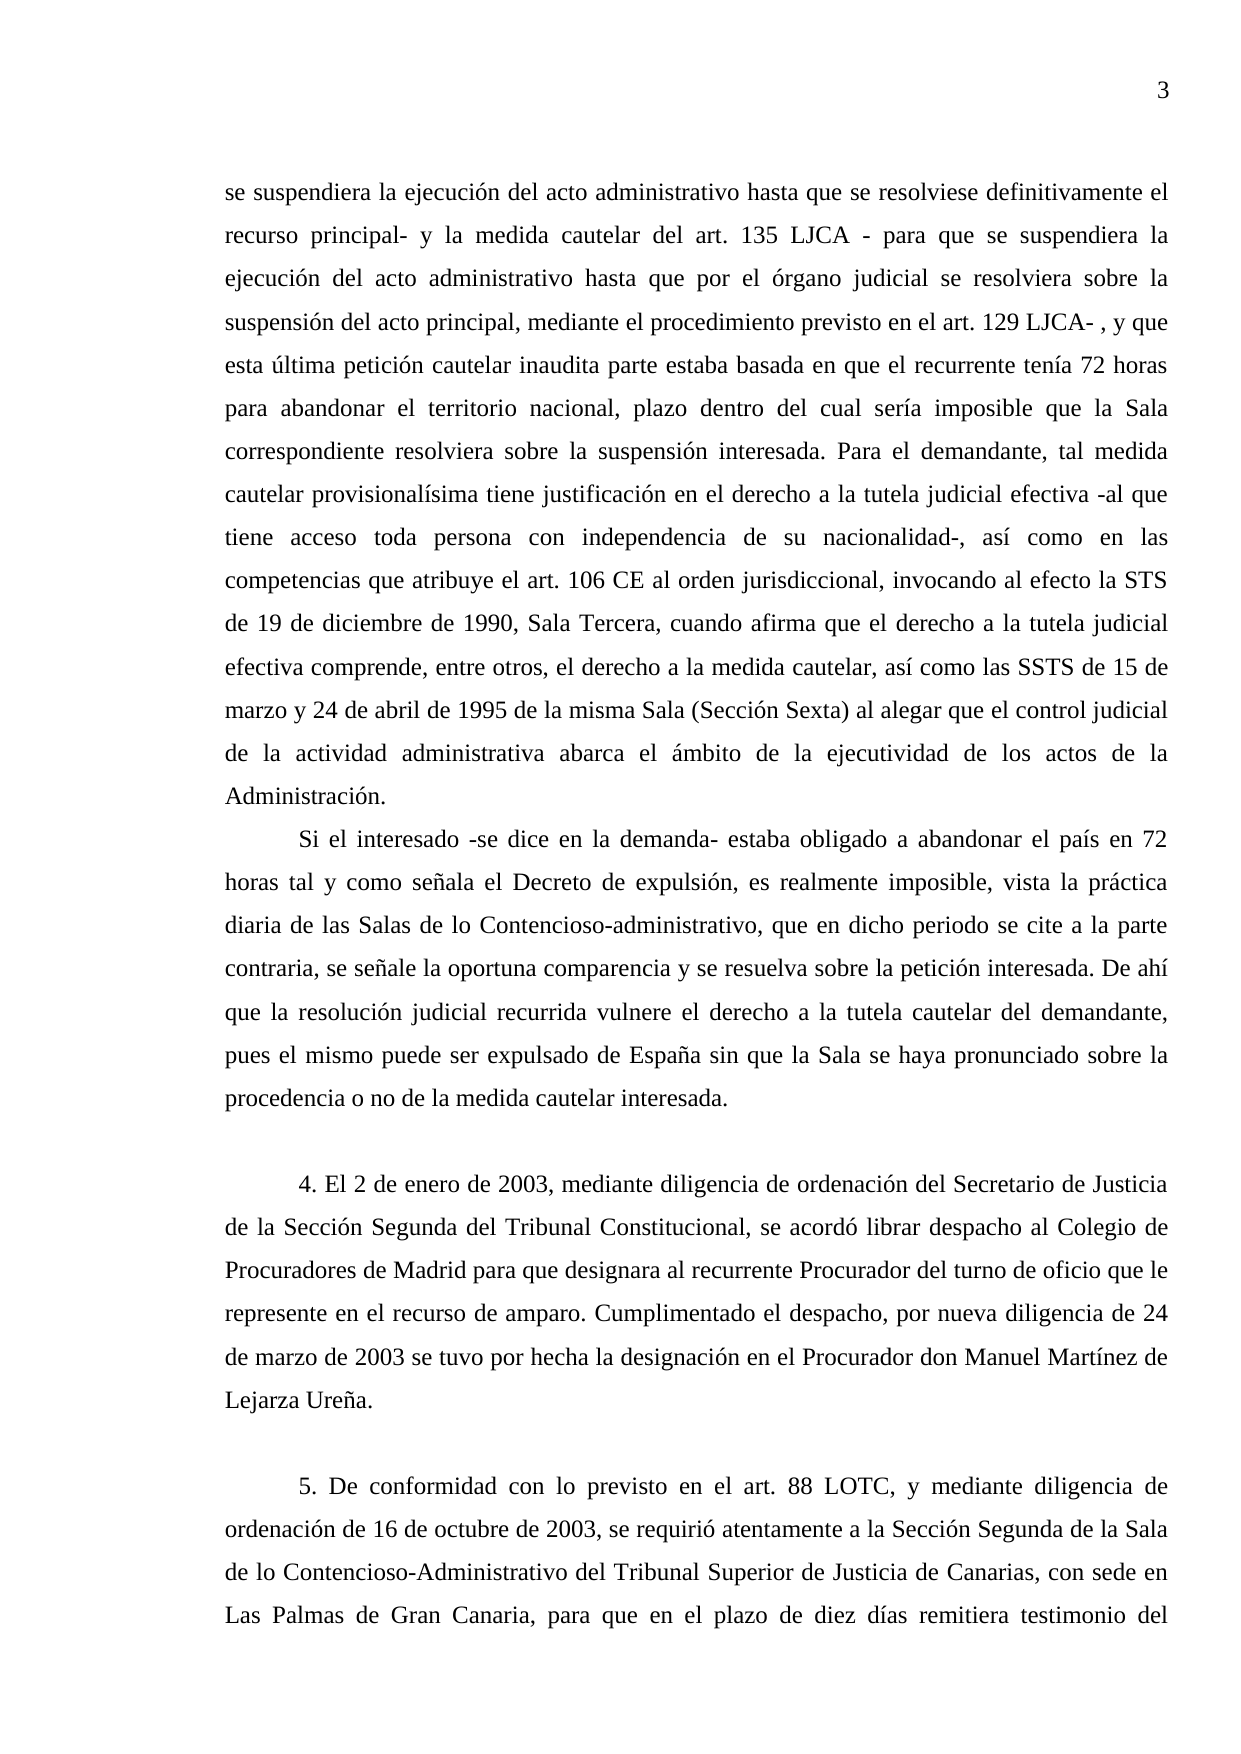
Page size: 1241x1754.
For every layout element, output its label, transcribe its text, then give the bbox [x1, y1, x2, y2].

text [224, 177, 1169, 810]
text Si el interesado -se dice en la demanda- estaba obligado a abandonar el país en 72 horas tal y como señala el Decreto de expulsión, es realmente imposible, vista la práctica diaria de las Salas de lo Contencioso-administrativo, que en dicho periodo se cite a la parte contraria, se señale la oportuna comparencia y se resuelva sobre la petición interesada. De ahí que la resolución judicial recurrida vulnere el derecho a la tutela cautelar del demandante, pues el mismo puede ser expulsado de España sin que la Sala se haya pronunciado sobre la procedencia o no de la medida cautelar interesada. [224, 824, 1169, 1112]
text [224, 1471, 1169, 1629]
text 4. El 2 de enero de 2003, mediante diligencia de ordenación del Secretario de Justicia de la Sección Segunda del Tribunal Constitucional, se acordó librar despacho al Colegio de Procuradores de Madrid para que designara al recurrente Procurador del turno de oficio que le represente en el recurso de amparo. Cumplimentado el despacho, por nueva diligencia de 24 de marzo de 2003 se tuvo por hecha la designación en el Procurador don Manuel Martínez de Lejarza Ureña. [224, 1169, 1169, 1413]
